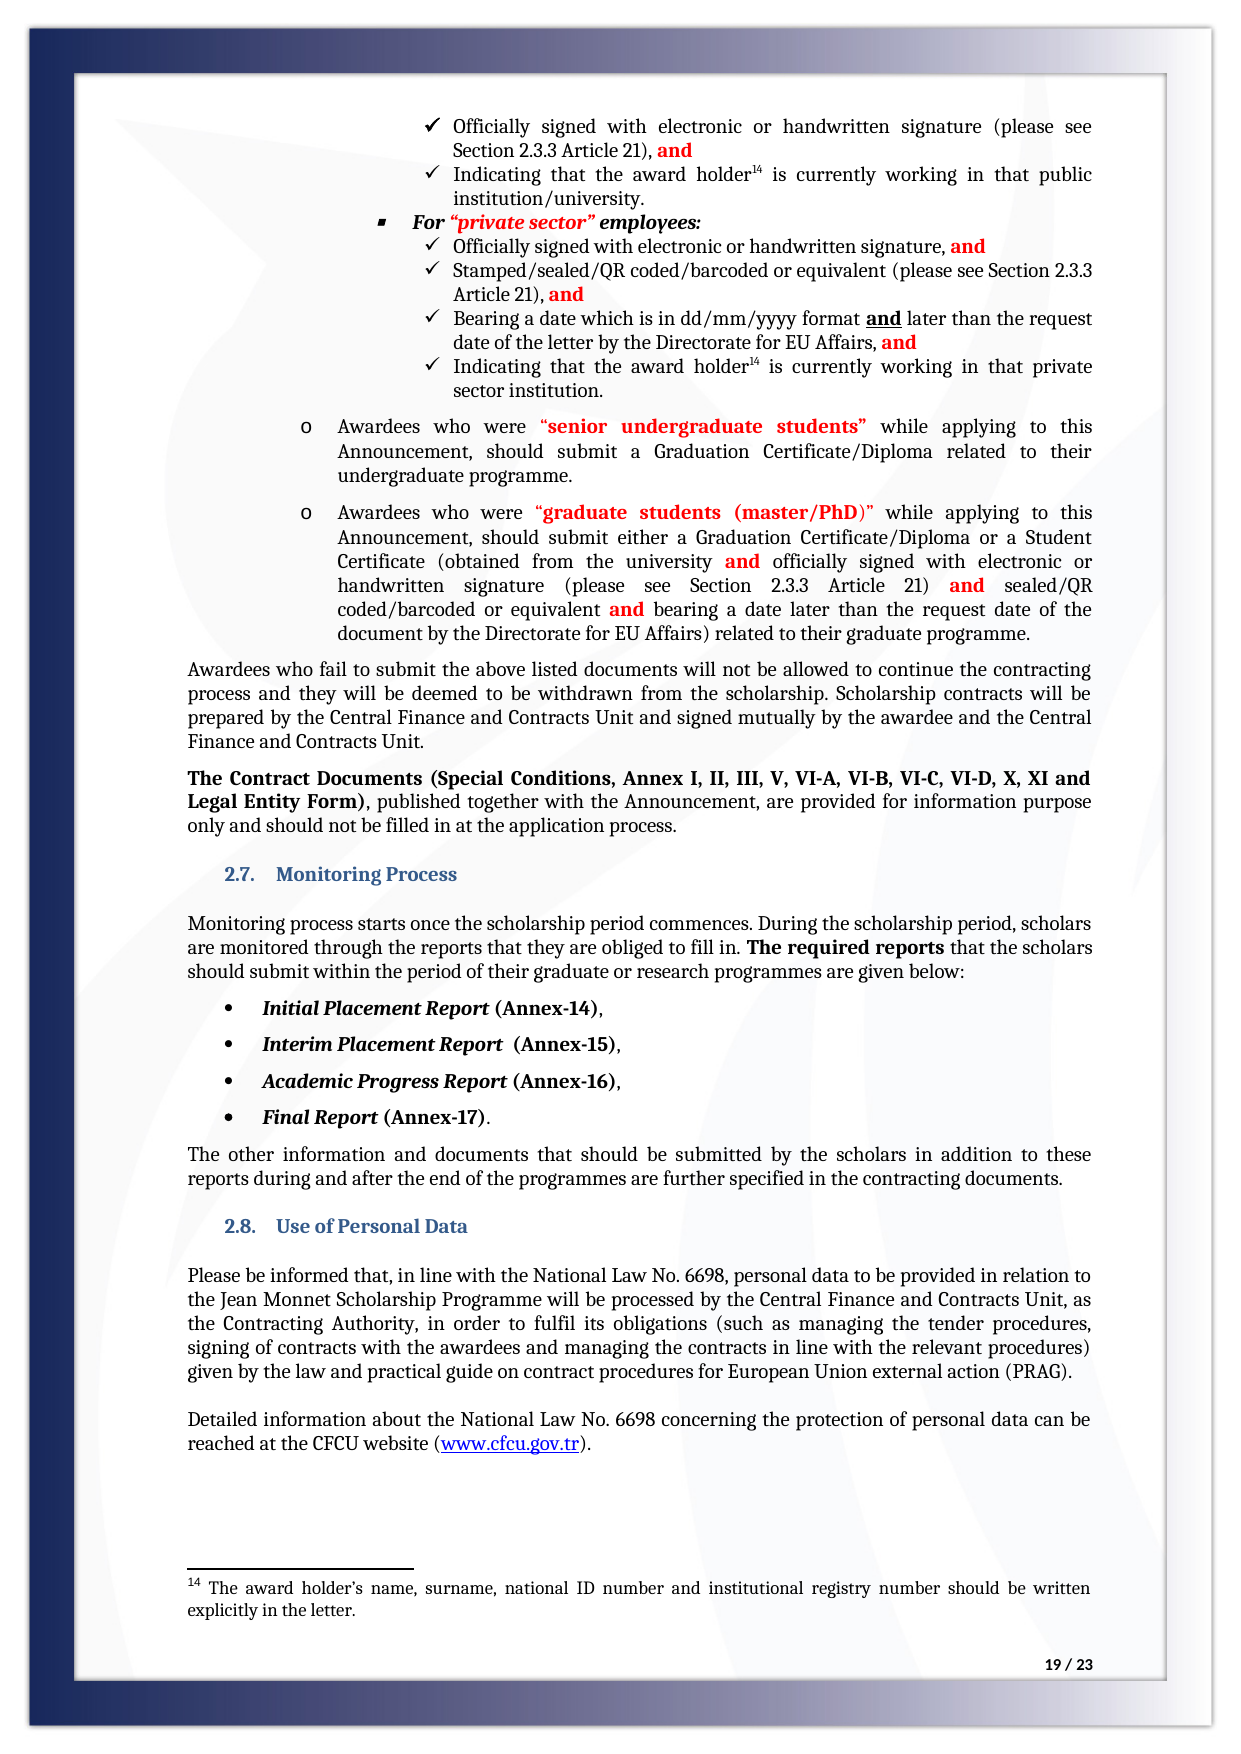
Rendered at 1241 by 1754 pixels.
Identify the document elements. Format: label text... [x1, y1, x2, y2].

list Initial Placement Report (Annex-14), [225, 996, 1093, 1020]
list Interim Placement Report (Annex-15), [225, 1033, 1093, 1057]
list Bearing a date which is in dd/mm/yyyy format and later than the request date of the letter by the Directorate for EU Affairs, and [423, 307, 1093, 355]
subtitle Use of Personal Data [224, 1215, 1093, 1239]
text Please be informed that, in line with the National Law No. 6698, personal data to be provided in relation to the Jean Monnet Scholarship Programme will be processed by the Central Finance and Contracts Unit, as the Contracting Authority, in order to fulfil its obligations (such as managing the tender procedures, signing of contracts with the awardees and managing the contracts in line with the relevant procedures) given by the law and practical guide on contract procedures for European Union external action (PRAG). [187, 1264, 1093, 1384]
list Officially signed with electronic or handwritten signature (please see Section 2.3.3 Article 21), and [423, 115, 1093, 163]
text The Contract Documents (Special Conditions, Annex I, II, III, V, VI-A, VI-B, VI-C, VI-D, X, XI and Legal Entity Form), published together with the Announcement, are provided for information purpose only and should not be filled in at the application process. [187, 766, 1093, 838]
text Detailed information about the National Law No. 6698 concerning the protection of personal data can be reached at the CFCU website (www.cfcu.gov.tr). [187, 1408, 1093, 1456]
subtitle Monitoring Process [224, 863, 1093, 887]
list Awardees who were “graduate students (master/PhD)” while applying to this Announcement, should submit either a Graduation Certificate/Diploma or a Student Certificate (obtained from the university and officially signed with electronic or handwritten signature (please see Section 2.3.3 Article 21) and sealed/QR coded/barcoded or equivalent and bearing a date later than the request date of the document by the Directorate for EU Affairs) related to their graduate programme. [300, 501, 1093, 645]
list Stamped/sealed/QR coded/barcoded or equivalent (please see Section 2.3.3 Article 21), and [423, 259, 1093, 307]
text The other information and documents that should be submitted by the scholars in addition to these reports during and after the end of the programmes are further specified in the contracting documents. [187, 1142, 1093, 1190]
list Awardees who were “senior undergraduate students” while applying to this Announcement, should submit a Graduation Certificate/Diploma related to their undergraduate programme. [300, 415, 1093, 488]
list For “private sector” employees: [375, 211, 1093, 235]
text Monitoring process starts once the scholarship period commences. During the scholarship period, scholars are monitored through the reports that they are obliged to fill in. The required reports that the scholars should submit within the period of their graduate or research programmes are given below: [187, 912, 1093, 984]
list Indicating that the award holder14 is currently working in that private sector institution. [423, 355, 1093, 403]
list Indicating that the award holder is currently working in that public institution/university. [423, 163, 1093, 211]
picture [0, 0, 1241, 1754]
list Academic Progress Report (Annex-16), [225, 1069, 1093, 1093]
list Officially signed with electronic or handwritten signature, and [423, 235, 1093, 259]
text Awardees who fail to submit the above listed documents will not be allowed to continue the contracting process and they will be deemed to be withdrawn from the scholarship. Scholarship contracts will be prepared by the Central Finance and Contracts Unit and signed mutually by the awardee and the Central Finance and Contracts Unit. [187, 658, 1093, 754]
list Final Report (Annex-17). [225, 1106, 1093, 1130]
